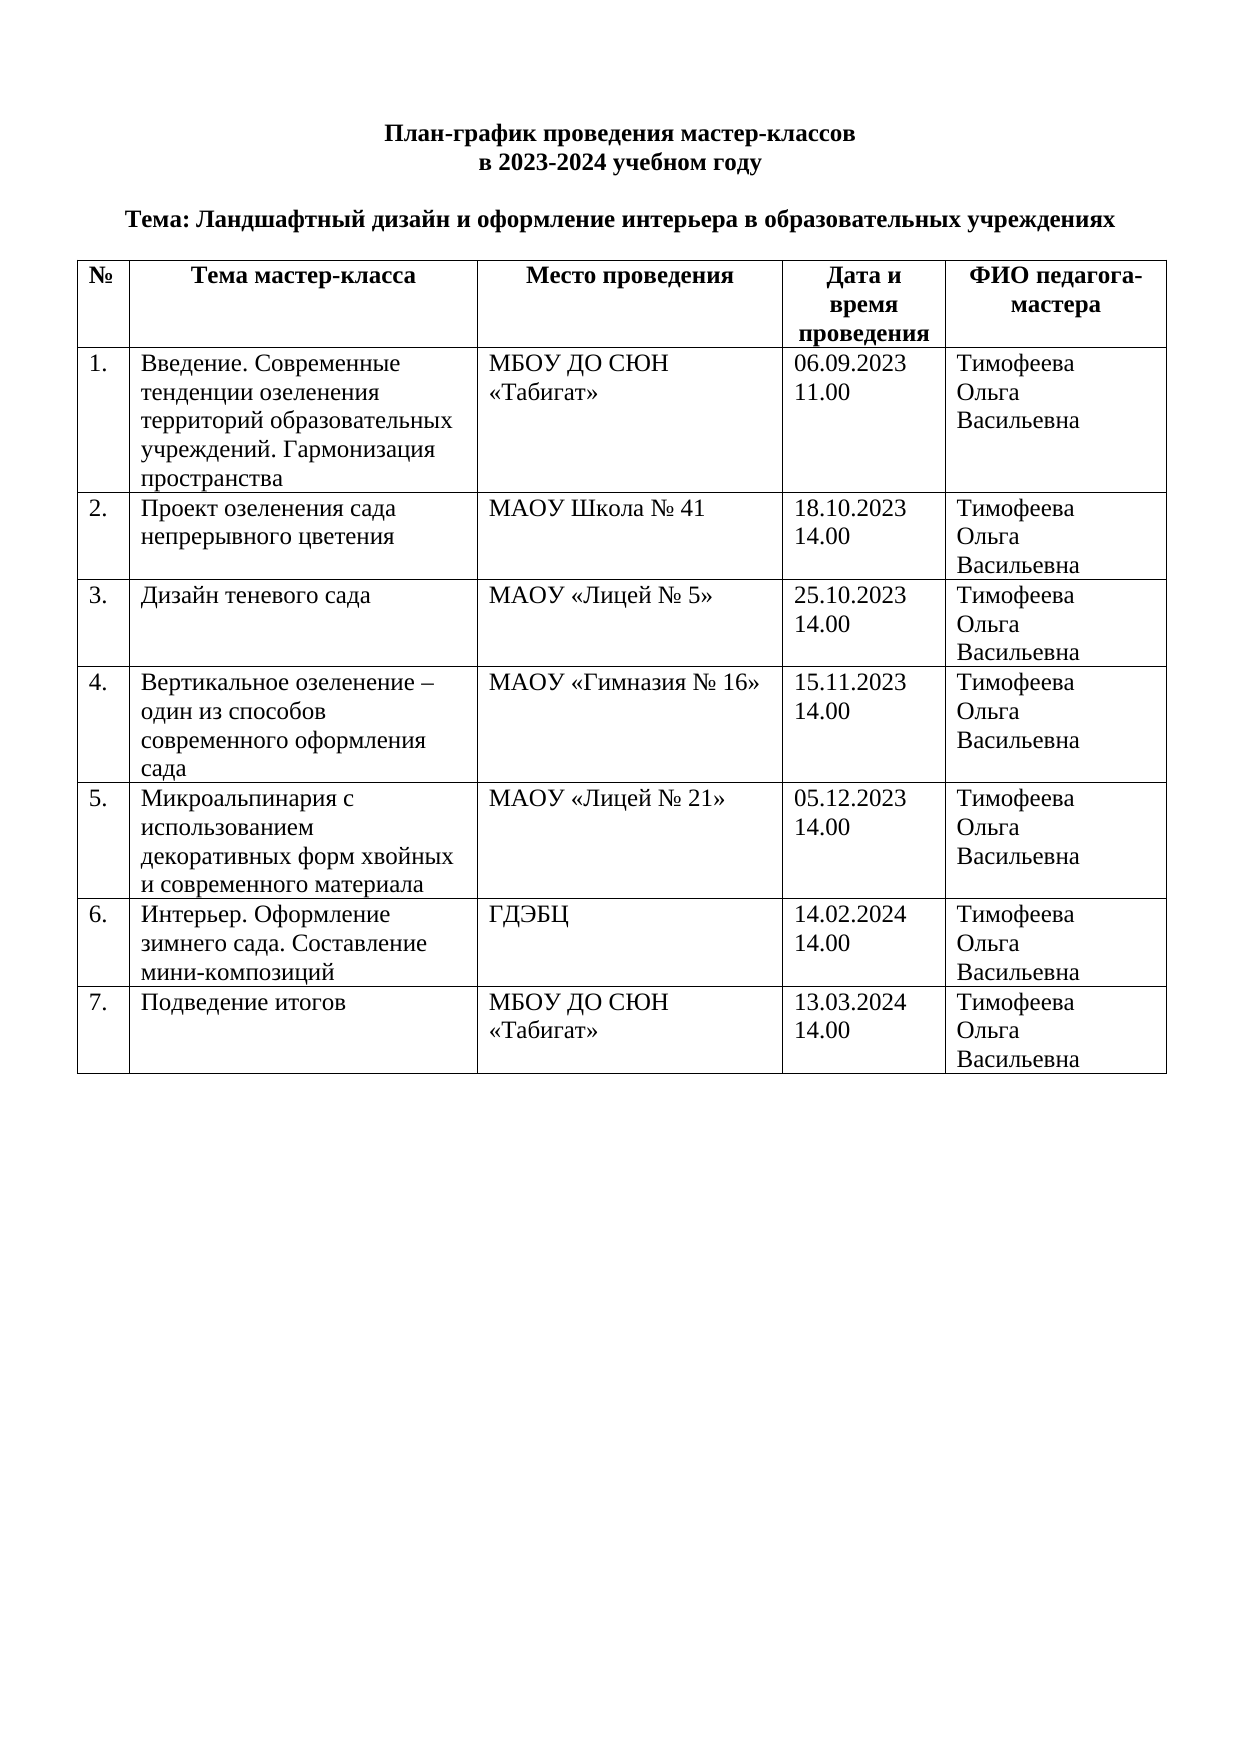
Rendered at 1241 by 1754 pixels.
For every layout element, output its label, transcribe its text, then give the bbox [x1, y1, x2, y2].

table_cell Тимофеева Ольга Васильевна [946, 667, 1166, 782]
table_cell МАОУ «Гимназия № 16» [478, 667, 782, 782]
table_cell МБОУ ДО СЮН «Табигат» [478, 987, 782, 1073]
table_cell 05.12.2023 14.00 [783, 783, 945, 898]
table_cell Тимофеева Ольга Васильевна [946, 899, 1166, 986]
table_cell 1. [78, 348, 129, 492]
table_cell Тимофеева Ольга Васильевна [946, 493, 1166, 579]
table_cell 14.02.2024 14.00 [783, 899, 945, 986]
table_header Тема мастер-класса [130, 261, 477, 347]
text в 2023-2024 учебном году [89, 147, 1152, 176]
table_cell Интерьер. Оформление зимнего сада. Составление мини-композиций [130, 899, 477, 986]
table_cell Введение. Современные тенденции озеленения территорий образовательных учреждений. Гармонизация пространства [130, 348, 477, 492]
table_cell Дизайн теневого сада [130, 580, 477, 666]
table_cell 2. [78, 493, 129, 579]
table_cell МАОУ Школа № 41 [478, 493, 782, 579]
table_cell ГДЭБЦ [478, 899, 782, 986]
table_cell Тимофеева Ольга Васильевна [946, 783, 1166, 898]
table_header Место проведения [478, 261, 782, 347]
table_cell Микроальпинария с использованием декоративных форм хвойных и современного материала [130, 783, 477, 898]
text План-график проведения мастер-классов [89, 118, 1152, 147]
table_cell Подведение итогов [130, 987, 477, 1073]
table_header № [78, 261, 129, 347]
table_cell 06.09.2023 11.00 [783, 348, 945, 492]
table_cell МАОУ «Лицей № 21» [478, 783, 782, 898]
table_cell 13.03.2024 14.00 [783, 987, 945, 1073]
table_header Дата и время проведения [783, 261, 945, 347]
table_cell 7. [78, 987, 129, 1073]
table_cell Тимофеева Ольга Васильевна [946, 987, 1166, 1073]
table_cell 4. [78, 667, 129, 782]
text Тема: Ландшафтный дизайн и оформление интерьера в образовательных учреждениях [89, 204, 1152, 233]
table_cell Проект озеленения сада непрерывного цветения [130, 493, 477, 579]
table_cell Тимофеева Ольга Васильевна [946, 580, 1166, 666]
table_cell 18.10.2023 14.00 [783, 493, 945, 579]
table_cell 6. [78, 899, 129, 986]
table_cell 3. [78, 580, 129, 666]
table_cell 5. [78, 783, 129, 898]
table_cell МБОУ ДО СЮН «Табигат» [478, 348, 782, 492]
table_cell МАОУ «Лицей № 5» [478, 580, 782, 666]
table_cell 15.11.2023 14.00 [783, 667, 945, 782]
table_cell 25.10.2023 14.00 [783, 580, 945, 666]
table_cell Тимофеева Ольга Васильевна [946, 348, 1166, 492]
table_cell Вертикальное озеленение – один из способов современного оформления сада [130, 667, 477, 782]
table_header ФИО педагога-мастера [946, 261, 1166, 347]
